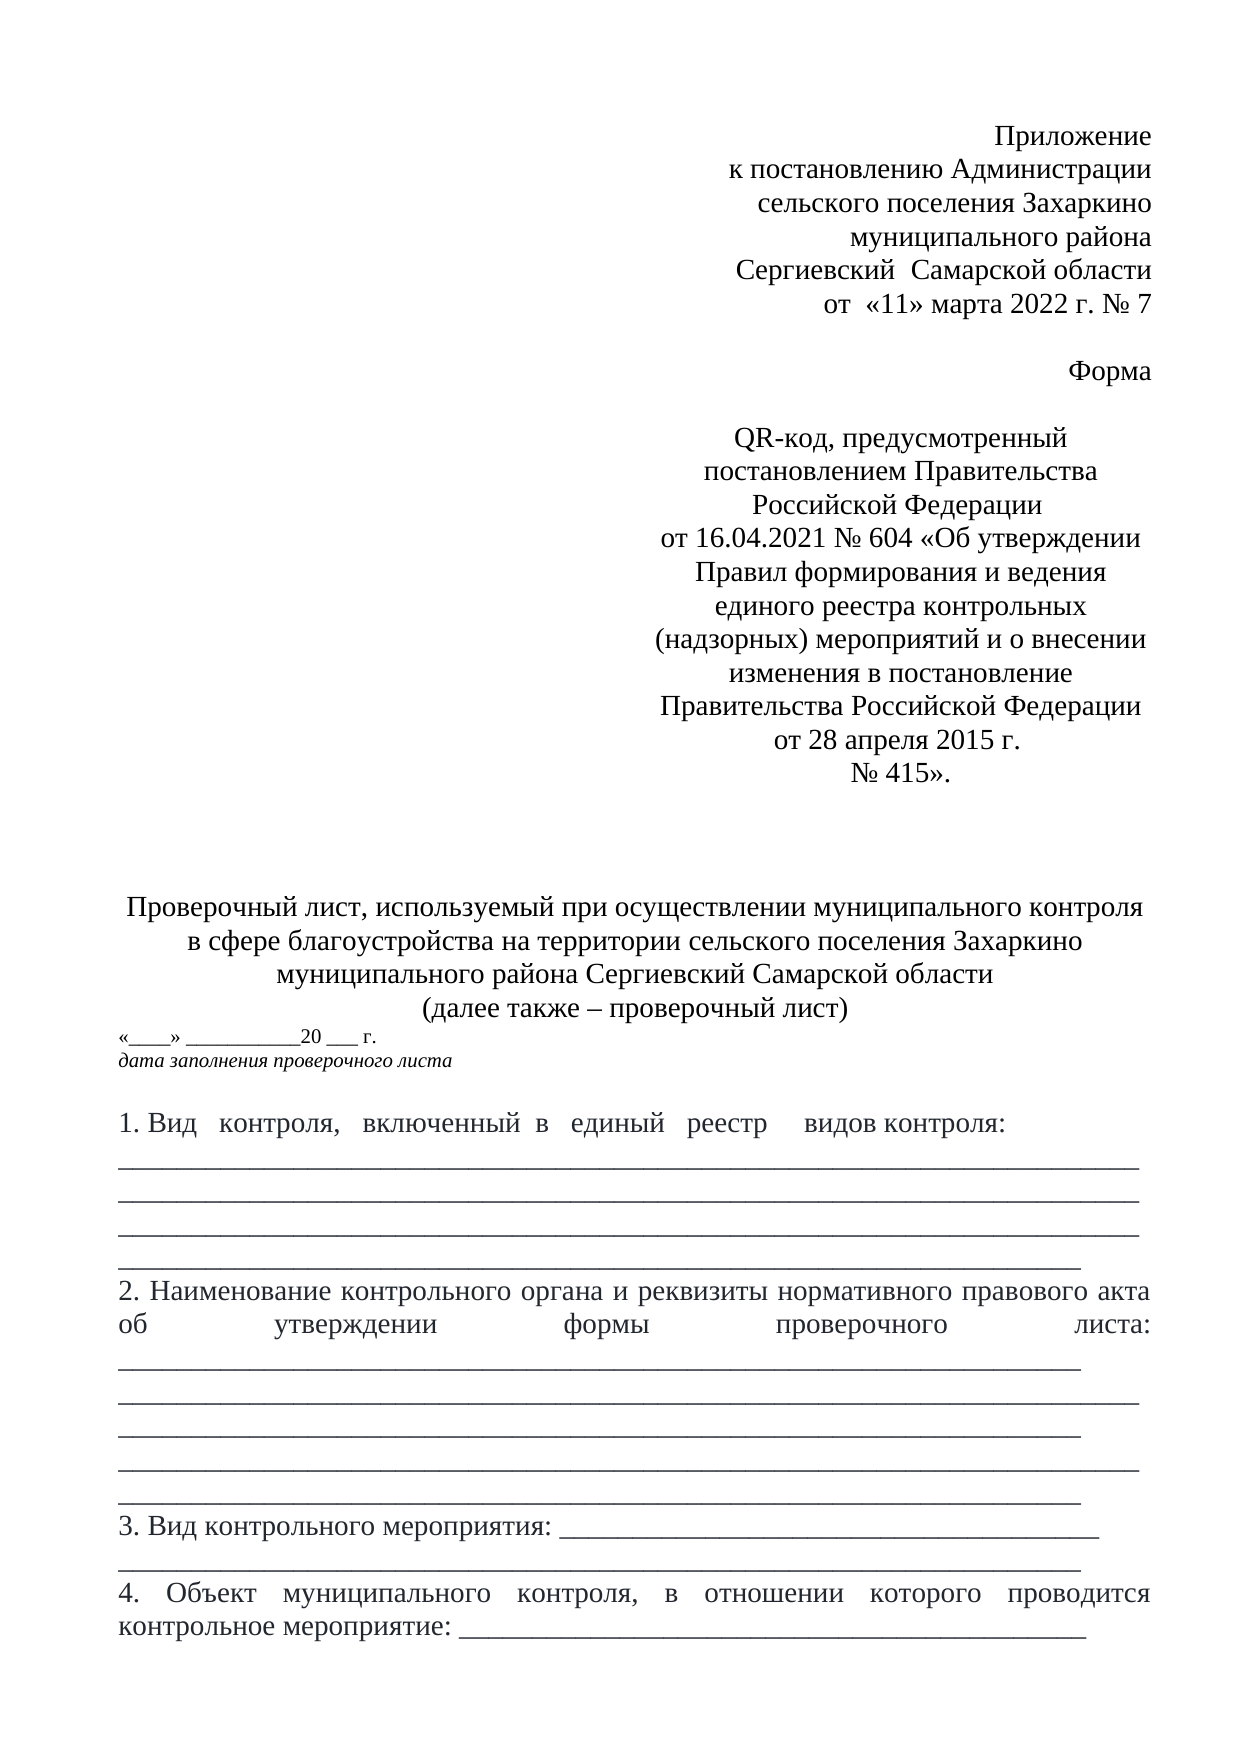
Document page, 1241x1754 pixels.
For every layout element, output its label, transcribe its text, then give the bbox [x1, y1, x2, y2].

text ________________________________________________________________________________________________________________________________________ [118, 1441, 1152, 1508]
text __________________________________________________________________ [118, 1541, 1152, 1575]
text Приложение [118, 118, 1152, 152]
text дата заполнения проверочного листа [118, 1048, 1152, 1072]
text Проверочный лист, используемый при осуществлении муниципального контроля в сфере благоустройства на территории сельского поселения Захаркино муниципального района Сергиевский Самарской области [118, 889, 1152, 990]
text 2. Наименование контрольного органа и реквизиты нормативного правового акта об утверждении формы проверочного листа: __________________________________________________________________ [118, 1273, 1152, 1374]
text 3. Вид контрольного мероприятия: _____________________________________ [118, 1508, 1152, 1541]
text ________________________________________________________________________________________________________________________________________ [118, 1374, 1152, 1441]
text Сергиевский Самарской области [723, 252, 1152, 286]
text ____________________________________________________________________________________________________________________________________________________________________________________________________________________________________________________________________________________ [118, 1139, 1152, 1273]
text Форма [118, 353, 1152, 386]
text (далее также – проверочный лист) [118, 990, 1152, 1024]
text 4. Объект муниципального контроля, в отношении которого проводится контрольное мероприятие: ___________________________________________ [118, 1575, 1152, 1642]
text QR-код, предусмотренный постановлением Правительства Российской Федерации от 16.04.2021 № 604 «Об утверждении Правил формирования и ведения единого реестра контрольных (надзорных) мероприятий и о внесении изменения в постановление Правительства Российской Федерации от 28 апреля 2015 г. № 415». [650, 420, 1152, 789]
text к постановлению Администрации сельского поселения Захаркино муниципального района [723, 152, 1152, 252]
text «____» ___________20 ___ г. [118, 1024, 1152, 1048]
text 1. Вид контроля, включенный в единый реестр видов контроля: [118, 1105, 1152, 1139]
text от «11» марта 2022 г. № 7 [118, 286, 1152, 319]
